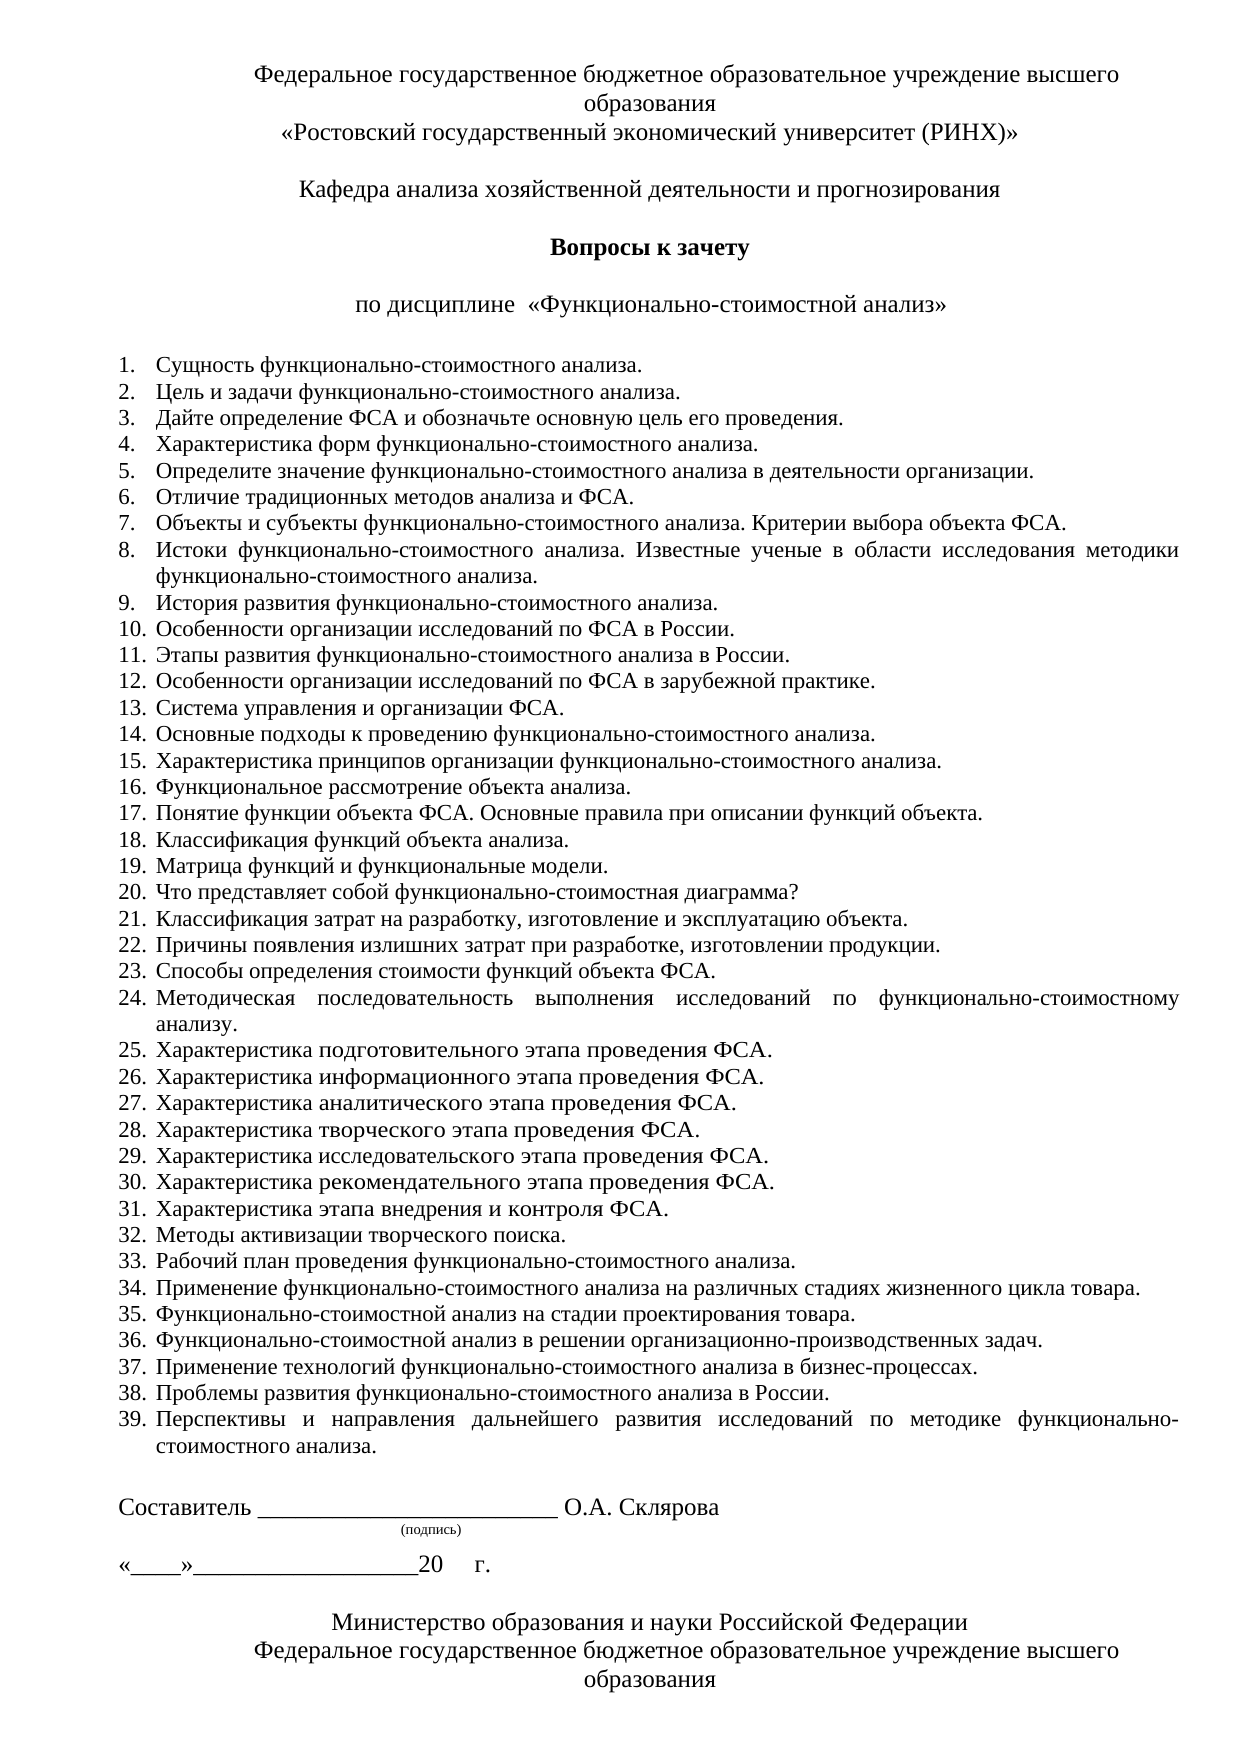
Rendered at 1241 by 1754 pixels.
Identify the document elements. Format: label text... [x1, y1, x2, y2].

text «____»__________________20 г. [118, 1549, 1181, 1578]
list Система управления и организации ФСА. [118, 694, 1181, 720]
text Кафедра анализа хозяйственной деятельности и прогнозирования [118, 174, 1181, 203]
list Характеристика рекомендательного этапа проведения ФСА. [118, 1168, 1181, 1195]
list Методическая последовательность выполнения исследований по функционально-стоимостному анализу. [118, 984, 1181, 1037]
list Основные подходы к проведению функционально-стоимостного анализа. [118, 720, 1181, 747]
list Дайте определение ФСА и обозначьте основную цель его проведения. [118, 404, 1181, 430]
list Классификация функций объекта анализа. [118, 826, 1181, 852]
list Особенности организации исследований по ФСА в России. [118, 615, 1181, 641]
text Министерство образования и науки Российской Федерации [118, 1607, 1181, 1636]
text Федеральное государственное бюджетное образовательное учреждение высшего образования [118, 59, 1181, 117]
list Перспективы и направления дальнейшего развития исследований по методике функционально-стоимостного анализа. [118, 1406, 1181, 1458]
text «Ростовский государственный экономический университет (РИНХ)» [118, 117, 1181, 145]
list Характеристика творческого этапа проведения ФСА. [118, 1116, 1181, 1142]
list Что представляет собой функционально-стоимостная диаграмма? [118, 878, 1181, 905]
list Характеристика аналитического этапа проведения ФСА. [118, 1089, 1181, 1116]
list История развития функционально-стоимостного анализа. [118, 588, 1181, 615]
list Характеристика исследовательского этапа проведения ФСА. [118, 1142, 1181, 1168]
list Характеристика форм функционально-стоимостного анализа. [118, 430, 1181, 457]
text Федеральное государственное бюджетное образовательное учреждение высшего образования [118, 1636, 1181, 1693]
text Вопросы к зачету [118, 232, 1181, 260]
list Понятие функции объекта ФСА. Основные правила при описании функций объекта. [118, 799, 1181, 826]
list Особенности организации исследований по ФСА в зарубежной практике. [118, 668, 1181, 694]
list Методы активизации творческого поиска. [118, 1221, 1181, 1247]
list Проблемы развития функционально-стоимостного анализа в России. [118, 1379, 1181, 1406]
list Применение функционально-стоимостного анализа на различных стадиях жизненного цикла товара. [118, 1274, 1181, 1300]
list Причины появления излишних затрат при разработке, изготовлении продукции. [118, 931, 1181, 957]
list Классификация затрат на разработку, изготовление и эксплуатацию объекта. [118, 905, 1181, 931]
list Определите значение функционально-стоимостного анализа в деятельности организации. [118, 457, 1181, 483]
list Этапы развития функционально-стоимостного анализа в России. [118, 641, 1181, 668]
text Составитель ________________________ О.А. Склярова [118, 1492, 1181, 1521]
list Характеристика информационного этапа проведения ФСА. [118, 1063, 1181, 1089]
list Характеристика подготовительного этапа проведения ФСА. [118, 1037, 1181, 1063]
list Рабочий план проведения функционально-стоимостного анализа. [118, 1247, 1181, 1274]
list Матрица функций и функциональные модели. [118, 852, 1181, 878]
list Характеристика принципов организации функционально-стоимостного анализа. [118, 747, 1181, 773]
list Объекты и субъекты функционально-стоимостного анализа. Критерии выбора объекта ФСА. [118, 509, 1181, 536]
list Функционально-стоимостной анализ в решении организационно-производственных задач. [118, 1326, 1181, 1353]
text (подпись) [118, 1521, 1181, 1549]
text по дисциплине «Функционально-стоимостной анализ» [118, 289, 1184, 318]
list Функциональное рассмотрение объекта анализа. [118, 773, 1181, 799]
list Отличие традиционных методов анализа и ФСА. [118, 483, 1181, 509]
list Цель и задачи функционально-стоимостного анализа. [118, 378, 1181, 404]
list Характеристика этапа внедрения и контроля ФСА. [118, 1195, 1181, 1221]
list Применение технологий функционально-стоимостного анализа в бизнес-процессах. [118, 1353, 1181, 1379]
list Способы определения стоимости функций объекта ФСА. [118, 957, 1181, 984]
list Функционально-стоимостной анализ на стадии проектирования товара. [118, 1300, 1181, 1326]
list Истоки функционально-стоимостного анализа. Известные ученые в области исследования методики функционально-стоимостного анализа. [118, 536, 1181, 588]
list Сущность функционально-стоимостного анализа. [118, 351, 1181, 378]
